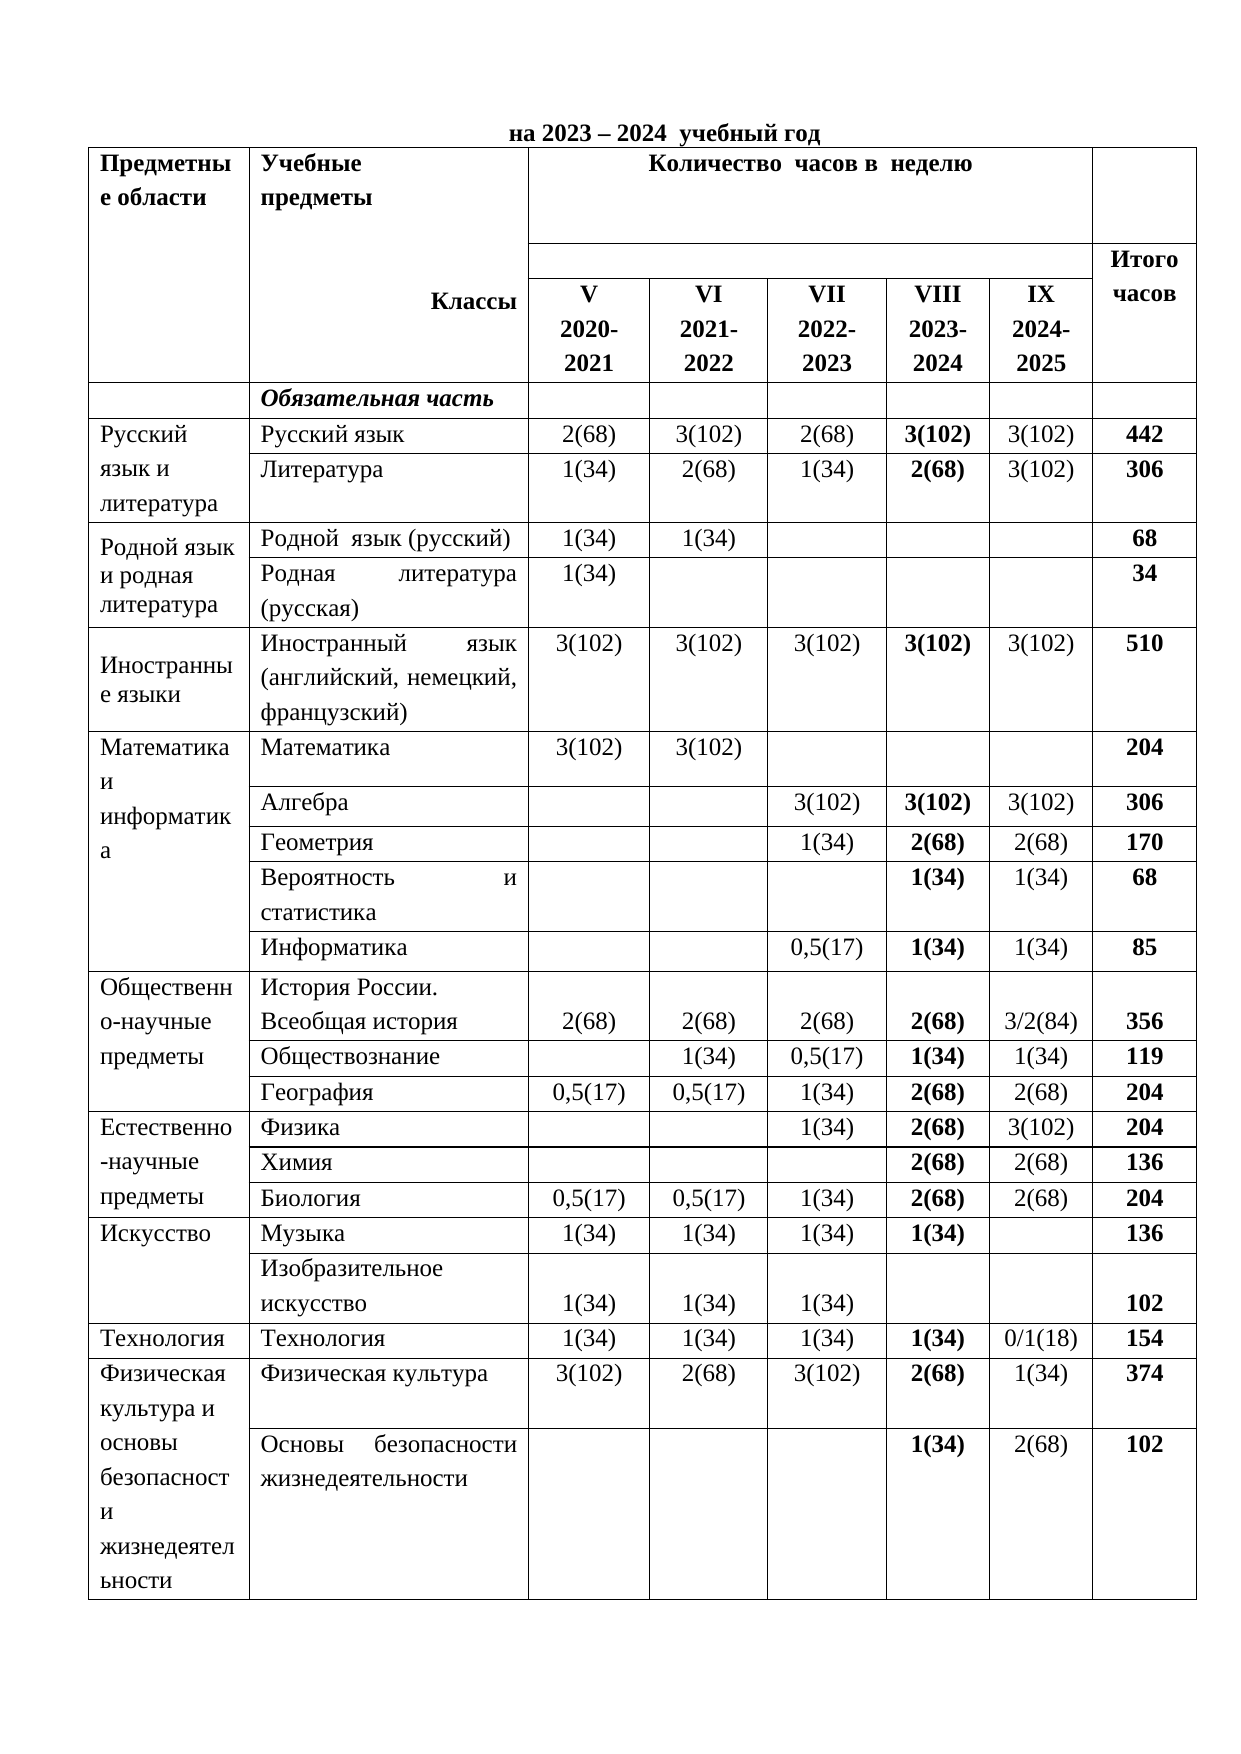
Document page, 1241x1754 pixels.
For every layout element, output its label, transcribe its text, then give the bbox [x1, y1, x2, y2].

table_cell [1093, 383, 1196, 418]
table_cell [529, 932, 649, 971]
table_cell 1(34) [529, 1324, 649, 1357]
table_cell Физическая культура [250, 1359, 528, 1428]
table_cell 1(34) [887, 932, 989, 971]
table_cell 3(102) [887, 628, 989, 731]
table_cell 1(34) [768, 1218, 886, 1252]
table_cell [650, 558, 767, 627]
table_cell 68 [1093, 523, 1196, 557]
table_cell 1(34) [768, 454, 886, 522]
table_cell 1(34) [887, 1218, 989, 1252]
table_cell [650, 827, 767, 861]
table_cell [887, 523, 989, 557]
table_cell V 2020-2021 [529, 279, 649, 382]
table_cell 1(34) [768, 1324, 886, 1357]
table_cell 34 [1093, 558, 1196, 627]
table_cell [650, 1112, 767, 1146]
table_cell 0,5(17) [768, 1041, 886, 1076]
table_cell 2(68) [650, 972, 767, 1040]
table_cell 356 [1093, 972, 1196, 1040]
table_cell Вероятность и статистика [250, 862, 528, 931]
table_cell Русский язык [250, 419, 528, 453]
table_cell Алгебра [250, 787, 528, 826]
table_cell 3(102) [990, 787, 1092, 826]
table_cell VII 2022-2023 [768, 279, 886, 382]
table_cell 1(34) [650, 1041, 767, 1076]
table_cell Физическая культура и основы безопасности жизнедеятельности [89, 1359, 249, 1599]
table_cell 3(102) [529, 628, 649, 731]
table_cell 2(68) [887, 1077, 989, 1111]
table_cell 1(34) [990, 932, 1092, 971]
table_cell 102 [1093, 1429, 1196, 1599]
table_cell 2(68) [887, 1359, 989, 1428]
table_cell Искусство [89, 1218, 249, 1322]
table_cell 3(102) [990, 454, 1092, 522]
table_cell 2(68) [990, 827, 1092, 861]
table_cell 306 [1093, 454, 1196, 522]
table_cell 3(102) [650, 732, 767, 786]
table_cell VIII 2023-2024 [887, 279, 989, 382]
table_cell 1(34) [650, 1324, 767, 1357]
table_cell 2(68) [990, 1077, 1092, 1111]
table_cell 136 [1093, 1218, 1196, 1252]
table_cell 170 [1093, 827, 1196, 861]
table_cell Физика [250, 1112, 528, 1146]
table_cell Русский язык и литература [89, 419, 249, 522]
table_cell [887, 1254, 989, 1322]
table_cell [650, 1148, 767, 1182]
table_cell 1(34) [990, 1041, 1092, 1076]
table_cell [768, 862, 886, 931]
table_cell 2(68) [529, 972, 649, 1040]
table_cell 1(34) [990, 1359, 1092, 1428]
table_cell [990, 523, 1092, 557]
table_cell Родной язык (русский) [250, 523, 528, 557]
table_cell 1(34) [887, 1324, 989, 1357]
table_cell 136 [1093, 1148, 1196, 1182]
table_cell 2(68) [887, 1148, 989, 1182]
table_cell [529, 862, 649, 931]
table_cell [529, 1429, 649, 1599]
table_cell Естественно-научные предметы [89, 1112, 249, 1217]
table_cell Математика и информатика [89, 732, 249, 971]
table_cell 1(34) [990, 862, 1092, 931]
table_cell 2(68) [529, 419, 649, 453]
table_cell 1(34) [768, 1254, 886, 1322]
table_cell [768, 558, 886, 627]
table_cell Музыка [250, 1218, 528, 1252]
table_cell [768, 732, 886, 786]
table_cell [529, 827, 649, 861]
table_cell 1(34) [887, 1429, 989, 1599]
table_cell [768, 1429, 886, 1599]
table_cell Обязательная часть [250, 383, 528, 418]
table_cell 0,5(17) [650, 1077, 767, 1111]
table_cell [650, 862, 767, 931]
table_cell 2(68) [887, 827, 989, 861]
table_cell [887, 732, 989, 786]
table_cell 204 [1093, 1112, 1196, 1146]
table_cell Обществознание [250, 1041, 528, 1076]
table_cell [990, 732, 1092, 786]
table_cell 2(68) [887, 972, 989, 1040]
table_cell 374 [1093, 1359, 1196, 1428]
table_cell 3(102) [768, 1359, 886, 1428]
table_cell 1(34) [650, 1218, 767, 1252]
table_cell 119 [1093, 1041, 1196, 1076]
table_cell 204 [1093, 1183, 1196, 1217]
table_cell [990, 383, 1092, 418]
table_cell Иностранный язык (английский, немецкий, французский) [250, 628, 528, 731]
table_cell 2(68) [887, 1112, 989, 1146]
table_cell 1(34) [529, 523, 649, 557]
table_cell 3(102) [990, 419, 1092, 453]
table_cell 1(34) [650, 523, 767, 557]
table_cell 3/2(84) [990, 972, 1092, 1040]
table_cell [529, 1112, 649, 1146]
table_cell 204 [1093, 1077, 1196, 1111]
table_cell 442 [1093, 419, 1196, 453]
table_cell [650, 787, 767, 826]
table_cell [768, 523, 886, 557]
table_header Учебные предметы Классы [250, 148, 528, 382]
table_cell [990, 558, 1092, 627]
table_cell 0,5(17) [650, 1183, 767, 1217]
table_cell VI 2021-2022 [650, 279, 767, 382]
table_cell [529, 787, 649, 826]
table_cell [650, 1429, 767, 1599]
table_cell Технология [250, 1324, 528, 1357]
table_cell [529, 383, 649, 418]
table_cell [529, 244, 1092, 278]
table_cell Общественно-научные предметы [89, 972, 249, 1111]
table_cell 2(68) [990, 1148, 1092, 1182]
table_cell 3(102) [887, 419, 989, 453]
table_cell 306 [1093, 787, 1196, 826]
table_cell 2(68) [990, 1429, 1092, 1599]
table_cell 1(34) [529, 1254, 649, 1322]
table_cell 2(68) [650, 454, 767, 522]
table_cell 2(68) [650, 1359, 767, 1428]
table_cell История России. Всеобщая история [250, 972, 528, 1040]
table_cell IX 2024-2025 [990, 279, 1092, 382]
table_cell 1(34) [650, 1254, 767, 1322]
table_cell 1(34) [887, 862, 989, 931]
table_cell 2(68) [768, 972, 886, 1040]
table_cell 1(34) [529, 454, 649, 522]
table_cell Технология [89, 1324, 249, 1357]
table_cell 3(102) [650, 628, 767, 731]
table_cell 1(34) [529, 558, 649, 627]
table_cell 2(68) [990, 1183, 1092, 1217]
table_cell 1(34) [768, 1183, 886, 1217]
table_cell 1(34) [768, 1112, 886, 1146]
table_cell Информатика [250, 932, 528, 971]
table_cell 510 [1093, 628, 1196, 731]
table_cell 3(102) [990, 1112, 1092, 1146]
table_cell Химия [250, 1148, 528, 1182]
table_cell Итого часов [1093, 244, 1196, 382]
table_cell География [250, 1077, 528, 1111]
table_cell Основы безопасности жизнедеятельности [250, 1429, 528, 1599]
table_cell 3(102) [887, 787, 989, 826]
table_cell 1(34) [768, 1077, 886, 1111]
table_cell 102 [1093, 1254, 1196, 1322]
table_cell 3(102) [990, 628, 1092, 731]
table_header Количество часов в неделю [529, 148, 1092, 243]
table_cell [529, 1148, 649, 1182]
table_cell 1(34) [768, 827, 886, 861]
table_cell Изобразительное искусство [250, 1254, 528, 1322]
table_cell 0/1(18) [990, 1324, 1092, 1357]
table_cell Геометрия [250, 827, 528, 861]
table_header [1093, 148, 1196, 243]
table_cell 68 [1093, 862, 1196, 931]
table_cell 3(102) [768, 628, 886, 731]
table_cell [650, 383, 767, 418]
table_cell Биология [250, 1183, 528, 1217]
table_cell Литература [250, 454, 528, 522]
table_cell [887, 558, 989, 627]
table_cell [768, 383, 886, 418]
table_cell 1(34) [529, 1218, 649, 1252]
table_cell 2(68) [887, 1183, 989, 1217]
table_cell 3(102) [529, 1359, 649, 1428]
table_cell [990, 1254, 1092, 1322]
table_cell 0,5(17) [529, 1077, 649, 1111]
table_cell [990, 1218, 1092, 1252]
table_cell 3(102) [529, 732, 649, 786]
table_cell 204 [1093, 732, 1196, 786]
table_cell 2(68) [887, 454, 989, 522]
table_cell Математика [250, 732, 528, 786]
table_cell 0,5(17) [529, 1183, 649, 1217]
table_cell 1(34) [887, 1041, 989, 1076]
table_cell 154 [1093, 1324, 1196, 1357]
table_cell [650, 932, 767, 971]
text на 2023 – 2024 учебный год [177, 118, 1152, 147]
table_header Предметные области [89, 148, 249, 382]
table_cell 3(102) [650, 419, 767, 453]
table_cell Родная литература (русская) [250, 558, 528, 627]
table_cell 85 [1093, 932, 1196, 971]
table_cell Родной язык и родная литература [89, 523, 249, 627]
table_cell 0,5(17) [768, 932, 886, 971]
table_cell 2(68) [768, 419, 886, 453]
table_cell [768, 1148, 886, 1182]
table_cell Иностранные языки [89, 628, 249, 731]
table_cell [529, 1041, 649, 1076]
table_cell 3(102) [768, 787, 886, 826]
table_cell [887, 383, 989, 418]
table_cell [89, 383, 249, 418]
